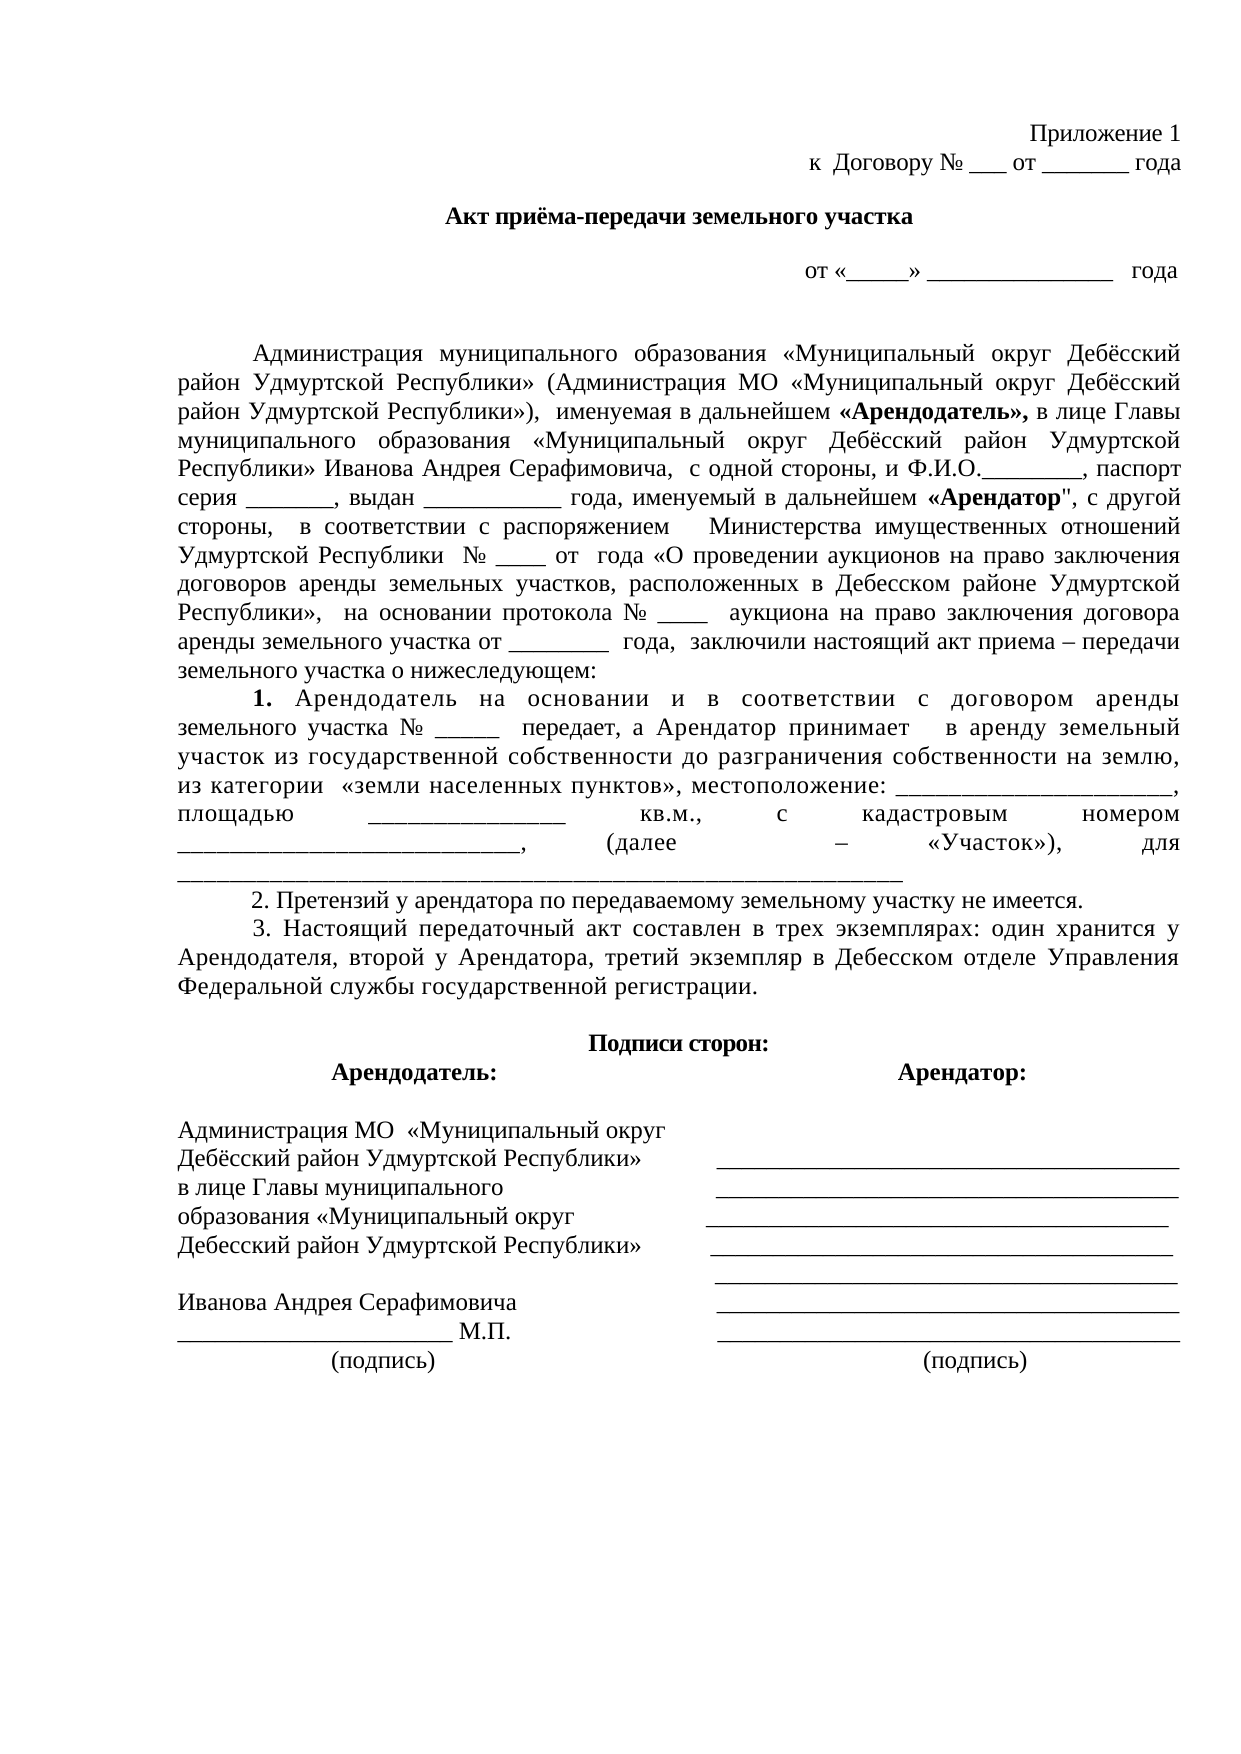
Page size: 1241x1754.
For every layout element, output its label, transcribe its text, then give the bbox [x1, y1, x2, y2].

text Приложение 1 [177, 118, 1181, 147]
text к Договору № ___ от _______ года [177, 147, 1181, 176]
text Администрация муниципального образования «Муниципальный округ Дебёсский район Удмуртской Республики» (Администрация МО «Муниципальный округ Дебёсский район Удмуртской Республики»), именуемая в дальнейшем «Арендодатель», в лице Главы муниципального образования «Муниципальный округ Дебёсский район Удмуртской Республики» Иванова Андрея Серафимовича, с одной стороны, и Ф.И.О.________, паспорт серия _______, выдан ___________ года, именуемый в дальнейшем «Арендатор", с другой стороны, в соответствии с распоряжением Министерства имущественных отношений Удмуртской Республики № ____ от года «О проведении аукционов на право заключения договоров аренды земельных участков, расположенных в Дебесском районе Удмуртской Республики», на основании протокола № ____ аукциона на право заключения договора аренды земельного участка от ________ года, заключили настоящий акт приема – передачи земельного участка о нижеследующем: [177, 338, 1181, 683]
text Иванова Андрея Серафимовича _____________________________________ ______________________ М.П. _____________________________________ [177, 1287, 1181, 1345]
text 1. Арендодатель на основании и в соответствии с договором аренды земельного участка № _____ передает, а Арендатор принимает в аренду земельный участок из государственной собственности до разграничения собственности на землю, из категории «земли населенных пунктов», местоположение: _____________________, площадью _______________ кв.м., с кадастровым номером __________________________, (далее – «Участок»), для _______________________________________________________ [177, 683, 1181, 885]
text _____________________________________ [177, 1258, 1181, 1287]
text 2. Претензий у арендатора по передаваемому земельному участку не имеется. [177, 885, 1181, 913]
text Акт приёма-передачи земельного участка [177, 201, 1181, 230]
text Арендодатель: Арендатор: [177, 1057, 1181, 1086]
text Администрация МО «Муниципальный округ [177, 1115, 1181, 1143]
text 3. Настоящий передаточный акт составлен в трех экземплярах: один хранится у Арендодателя, второй у Арендатора, третий экземпляр в Дебесском отделе Управления Федеральной службы государственной регистрации. [177, 913, 1181, 1000]
text образования «Муниципальный округ _____________________________________ [177, 1201, 1181, 1230]
text (подпись) (подпись) [177, 1345, 1181, 1373]
text в лице Главы муниципального _____________________________________ [177, 1172, 1181, 1201]
text Дебесский район Удмуртской Республики» _____________________________________ [177, 1230, 1181, 1258]
text от «_____» _______________ года [177, 255, 1181, 284]
text Подписи сторон: [177, 1000, 1181, 1057]
text Дебёсский район Удмуртской Республики» _____________________________________ [177, 1143, 1181, 1172]
